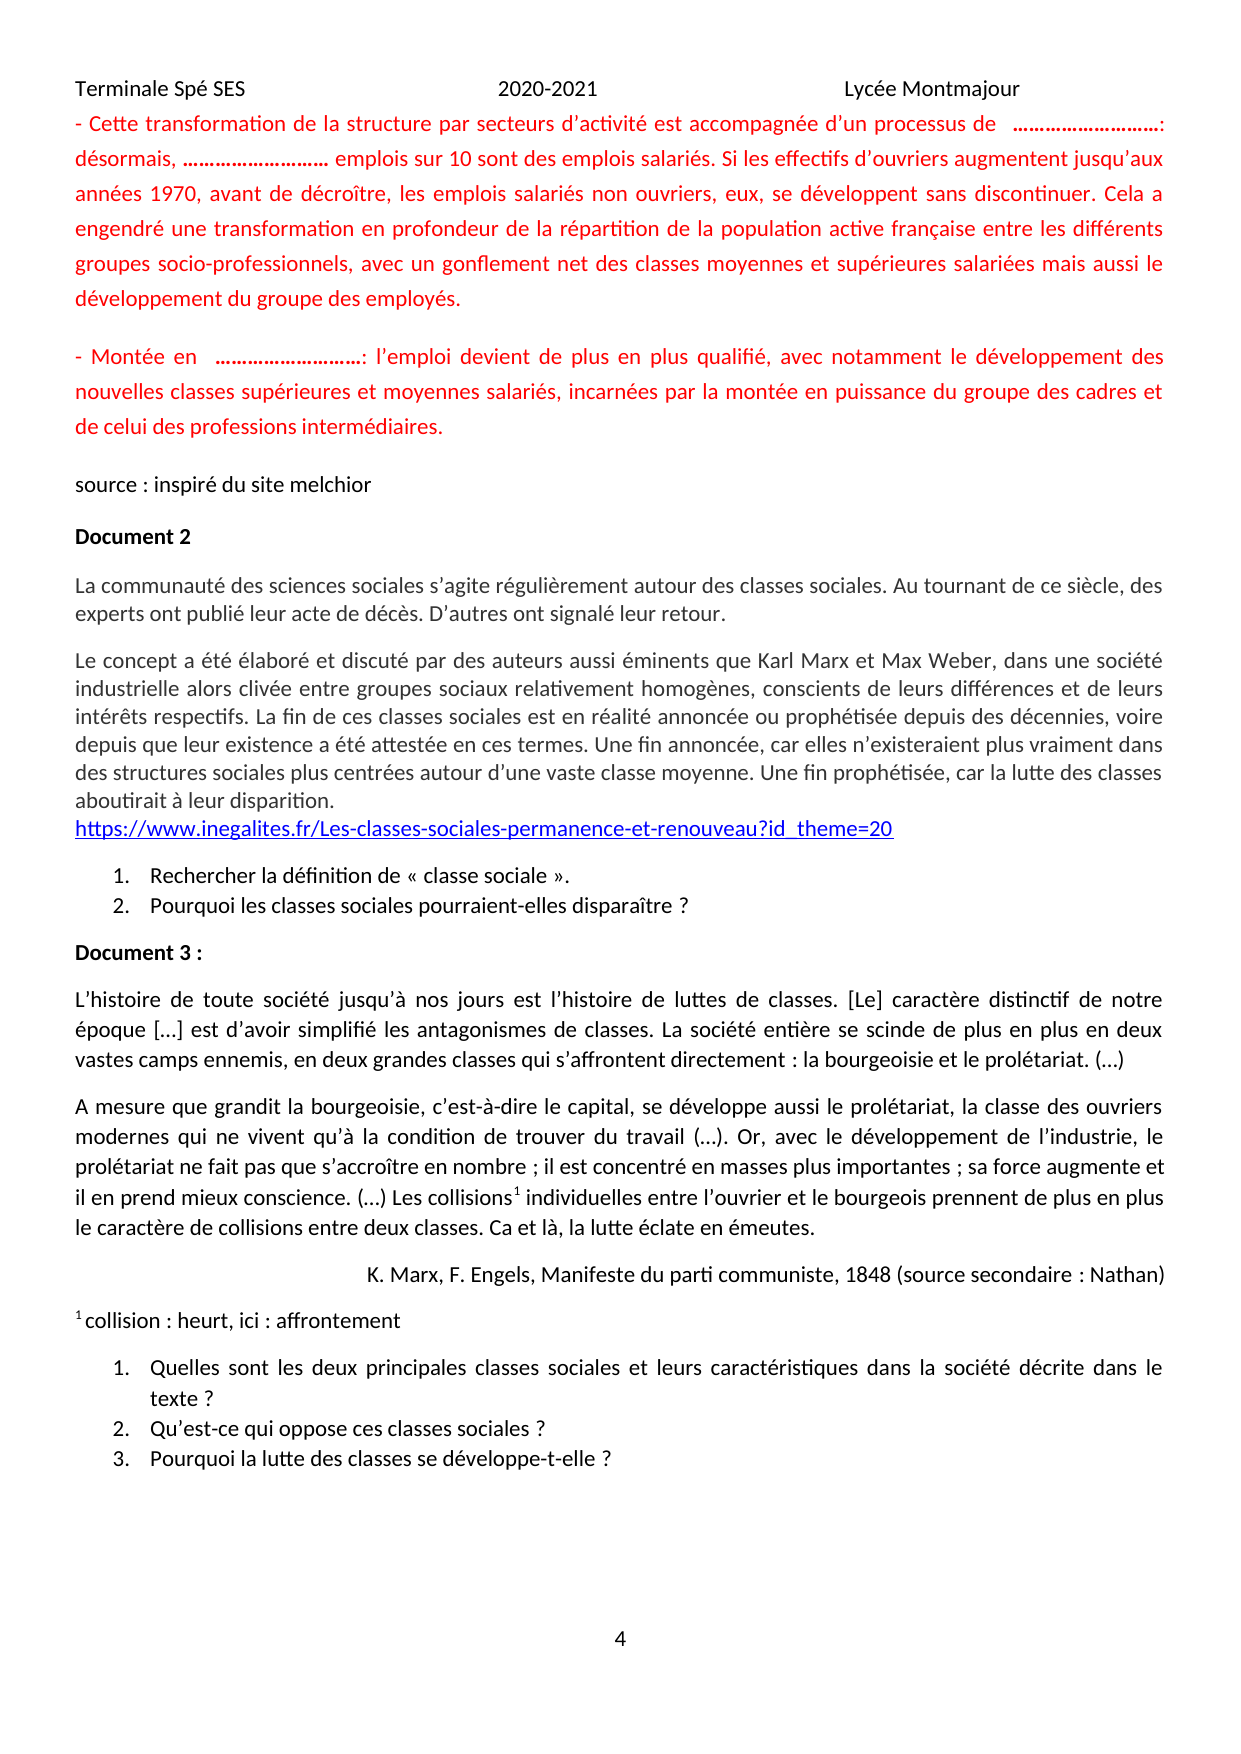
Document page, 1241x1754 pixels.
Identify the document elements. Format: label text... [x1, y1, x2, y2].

text Document 2 [75, 522, 1165, 550]
text https://www.inegalites.fr/Les-classes-sociales-permanence-et-renouveau?id_theme=20 [75, 814, 1165, 842]
text Document 3 : [75, 938, 1165, 966]
text L’histoire de toute société jusqu’à nos jours est l’histoire de luttes de classes. [Le] caractère distinctif de notre époque […] est d’avoir simplifié les antagonismes de classes. La société entière se scinde de plus en plus en deux vastes camps ennemis, en deux grandes classes qui s’affrontent directement : la bourgeoisie et le prolétariat. (…) [75, 985, 1165, 1073]
text A mesure que grandit la bourgeoisie, c’est-à-dire le capital, se développe aussi le prolétariat, la classe des ouvriers modernes qui ne vivent qu’à la condition de trouver du travail (…). Or, avec le développement de l’industrie, le prolétariat ne fait pas que s’accroître en nombre ; il est concentré en masses plus importantes ; sa force augmente et il en prend mieux conscience. (…) Les collisions1 individuelles entre l’ouvrier et le bourgeois prennent de plus en plus le caractère de collisions entre deux classes. Ca et là, la lutte éclate en émeutes. [75, 1092, 1165, 1241]
text - Montée en ………………………: l’emploi devient de plus en plus qualifié, avec notamment le développement des nouvelles classes supérieures et moyennes salariés, incarnées par la montée en puissance du groupe des cadres et de celui des professions intermédiaires. [75, 335, 1165, 440]
text La communauté des sciences sociales s’agite régulièrement autour des classes sociales. Au tournant de ce siècle, des experts ont publié leur acte de décès. D’autres ont signalé leur retour. [75, 571, 1165, 627]
list Pourquoi la lutte des classes se développe-t-elle ? [112, 1444, 1165, 1472]
text - Cette transformation de la structure par secteurs d’activité est accompagnée d’un processus de ………………………: désormais, ……………………… emplois sur 10 sont des emplois salariés. Si les effectifs d’ouvriers augmentent jusqu’aux années 1970, avant de décroître, les emplois salariés non ouvriers, eux, se développent sans discontinuer. Cela a engendré une transformation en profondeur de la répartition de la population active française entre les différents groupes socio-professionnels, avec un gonflement net des classes moyennes et supérieures salariées mais aussi le développement du groupe des employés. [75, 102, 1165, 312]
list Rechercher la définition de « classe sociale ». [112, 861, 1165, 889]
text Le concept a été élaboré et discuté par des auteurs aussi éminents que Karl Marx et Max Weber, dans une société industrielle alors clivée entre groupes sociaux relativement homogènes, conscients de leurs différences et de leurs intérêts respectifs. La fin de ces classes sociales est en réalité annoncée ou prophétisée depuis des décennies, voire depuis que leur existence a été attestée en ces termes. Une fin annoncée, car elles n’existeraient plus vraiment dans des structures sociales plus centrées autour d’une vaste classe moyenne. Une fin prophétisée, car la lutte des classes aboutirait à leur disparition. [75, 646, 1165, 814]
text K. Marx, F. Engels, Manifeste du parti communiste, 1848 (source secondaire : Nathan) [75, 1260, 1165, 1288]
list Pourquoi les classes sociales pourraient-elles disparaître ? [112, 891, 1165, 919]
list Quelles sont les deux principales classes sociales et leurs caractéristiques dans la société décrite dans le texte ? [112, 1353, 1165, 1412]
list Qu’est-ce qui oppose ces classes sociales ? [112, 1414, 1165, 1442]
text 1 collision : heurt, ici : affrontement [75, 1307, 1165, 1335]
text source : inspiré du site melchior [75, 464, 1165, 499]
